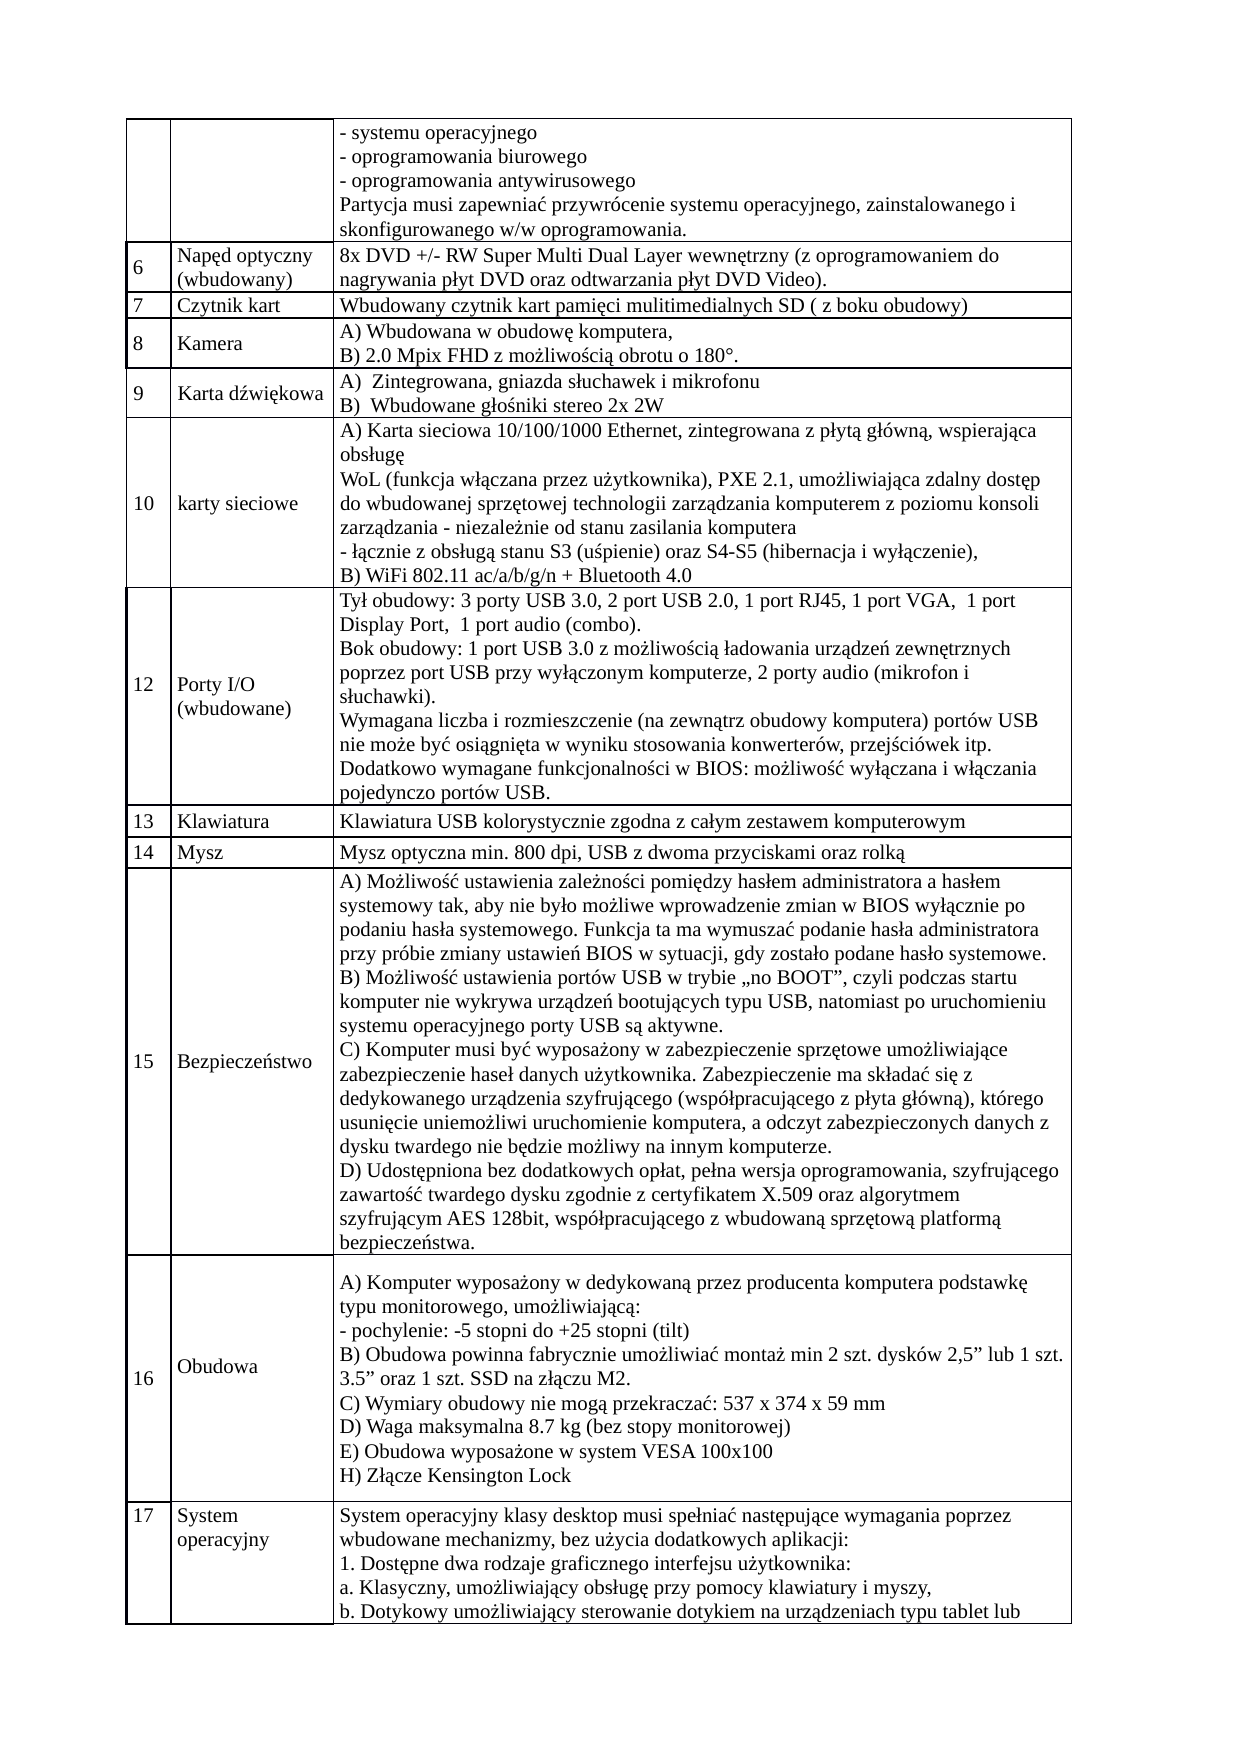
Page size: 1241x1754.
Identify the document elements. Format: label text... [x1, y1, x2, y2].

table_cell 10 [127, 418, 170, 587]
table_cell 16 [128, 1256, 170, 1501]
table_cell 8x DVD +/- RW Super Multi Dual Layer wewnętrzny (z oprogramowaniem do nagrywania płyt DVD oraz odtwarzania płyt DVD Video). [334, 242, 1071, 291]
table_cell 17 [128, 1503, 170, 1623]
table_cell Karta dźwiękowa [171, 369, 333, 417]
table_cell 8 [128, 319, 170, 367]
table_cell Tył obudowy: 3 porty USB 3.0, 2 port USB 2.0, 1 port RJ45, 1 port VGA, 1 port Display Port, 1 port audio (combo). Bok obudowy: 1 port USB 3.0 z możliwością ładowania urządzeń zewnętrznych poprzez port USB przy wyłączonym komputerze, 2 porty audio (mikrofon i słuchawki). Wymagana liczba i rozmieszczenie (na zewnątrz obudowy komputera) portów USB nie może być osiągnięta w wyniku stosowania konwerterów, przejściówek itp. Dodatkowo wymagane funkcjonalności w BIOS: możliwość wyłączana i włączania pojedynczo portów USB. [334, 588, 1071, 804]
table_cell A) Komputer wyposażony w dedykowaną przez producenta komputera podstawkę typu monitorowego, umożliwiającą: - pochylenie: -5 stopni do +25 stopni (tilt) B) Obudowa powinna fabrycznie umożliwiać montaż min 2 szt. dysków 2,5” lub 1 szt. 3.5” oraz 1 szt. SSD na złączu M2. C) Wymiary obudowy nie mogą przekraczać: 537 x 374 x 59 mm D) Waga maksymalna 8.7 kg (bez stopy monitorowej) E) Obudowa wyposażone w system VESA 100x100 H) Złącze Kensington Lock [334, 1255, 1071, 1501]
table_cell 12 [128, 588, 170, 804]
table_cell A) Wbudowana w obudowę komputera, B) 2.0 Mpix FHD z możliwością obrotu o 180°. [334, 319, 1071, 367]
table_cell Napęd optyczny (wbudowany) [172, 243, 333, 291]
table_cell System operacyjny [172, 1502, 333, 1623]
table_cell A) Możliwość ustawienia zależności pomiędzy hasłem administratora a hasłem systemowy tak, aby nie było możliwe wprowadzenie zmian w BIOS wyłącznie po podaniu hasła systemowego. Funkcja ta ma wymuszać podanie hasła administratora przy próbie zmiany ustawień BIOS w sytuacji, gdy zostało podane hasło systemowe. B) Możliwość ustawienia portów USB w trybie „no BOOT”, czyli podczas startu komputer nie wykrywa urządzeń bootujących typu USB, natomiast po uruchomieniu systemu operacyjnego porty USB są aktywne. C) Komputer musi być wyposażony w zabezpieczenie sprzętowe umożliwiające zabezpieczenie haseł danych użytkownika. Zabezpieczenie ma składać się z dedykowanego urządzenia szyfrującego (współpracującego z płyta główną), którego usunięcie uniemożliwi uruchomienie komputera, a odczyt zabezpieczonych danych z dysku twardego nie będzie możliwy na innym komputerze. D) Udostępniona bez dodatkowych opłat, pełna wersja oprogramowania, szyfrującego zawartość twardego dysku zgodnie z certyfikatem X.509 oraz algorytmem szyfrującym AES 128bit, współpracującego z wbudowaną sprzętową platformą bezpieczeństwa. [334, 869, 1071, 1254]
table_cell Obudowa [172, 1256, 333, 1501]
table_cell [334, 119, 1071, 241]
table_cell Czytnik kart [172, 293, 333, 317]
table_cell 7 [128, 293, 170, 317]
table_cell Bezpieczeństwo [172, 869, 333, 1254]
table_cell 6 [128, 243, 170, 291]
table_cell 14 [128, 838, 170, 867]
table_cell Mysz [172, 838, 333, 867]
table_cell Klawiatura [172, 806, 333, 836]
table_cell karty sieciowe [171, 418, 333, 587]
table_cell Wbudowany czytnik kart pamięci mulitimedialnych SD ( z boku obudowy) [334, 293, 1071, 317]
table_cell Kamera [172, 319, 333, 367]
table_cell Mysz optyczna min. 800 dpi, USB z dwoma przyciskami oraz rolką [334, 838, 1071, 867]
table_cell Porty I/O (wbudowane) [172, 588, 333, 804]
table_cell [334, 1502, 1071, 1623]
table_cell 9 [127, 369, 170, 417]
table_cell 13 [128, 806, 170, 836]
table_cell A) Zintegrowana, gniazda słuchawek i mikrofonu B) Wbudowane głośniki stereo 2x 2W [334, 369, 1071, 417]
table_cell A) Karta sieciowa 10/100/1000 Ethernet, zintegrowana z płytą główną, wspierająca obsługę WoL (funkcja włączana przez użytkownika), PXE 2.1, umożliwiająca zdalny dostęp do wbudowanej sprzętowej technologii zarządzania komputerem z poziomu konsoli zarządzania - niezależnie od stanu zasilania komputera - łącznie z obsługą stanu S3 (uśpienie) oraz S4-S5 (hibernacja i wyłączenie), B) WiFi 802.11 ac/a/b/g/n + Bluetooth 4.0 [334, 418, 1071, 587]
table_cell Klawiatura USB kolorystycznie zgodna z całym zestawem komputerowym [334, 806, 1071, 836]
table_cell 15 [128, 869, 170, 1254]
